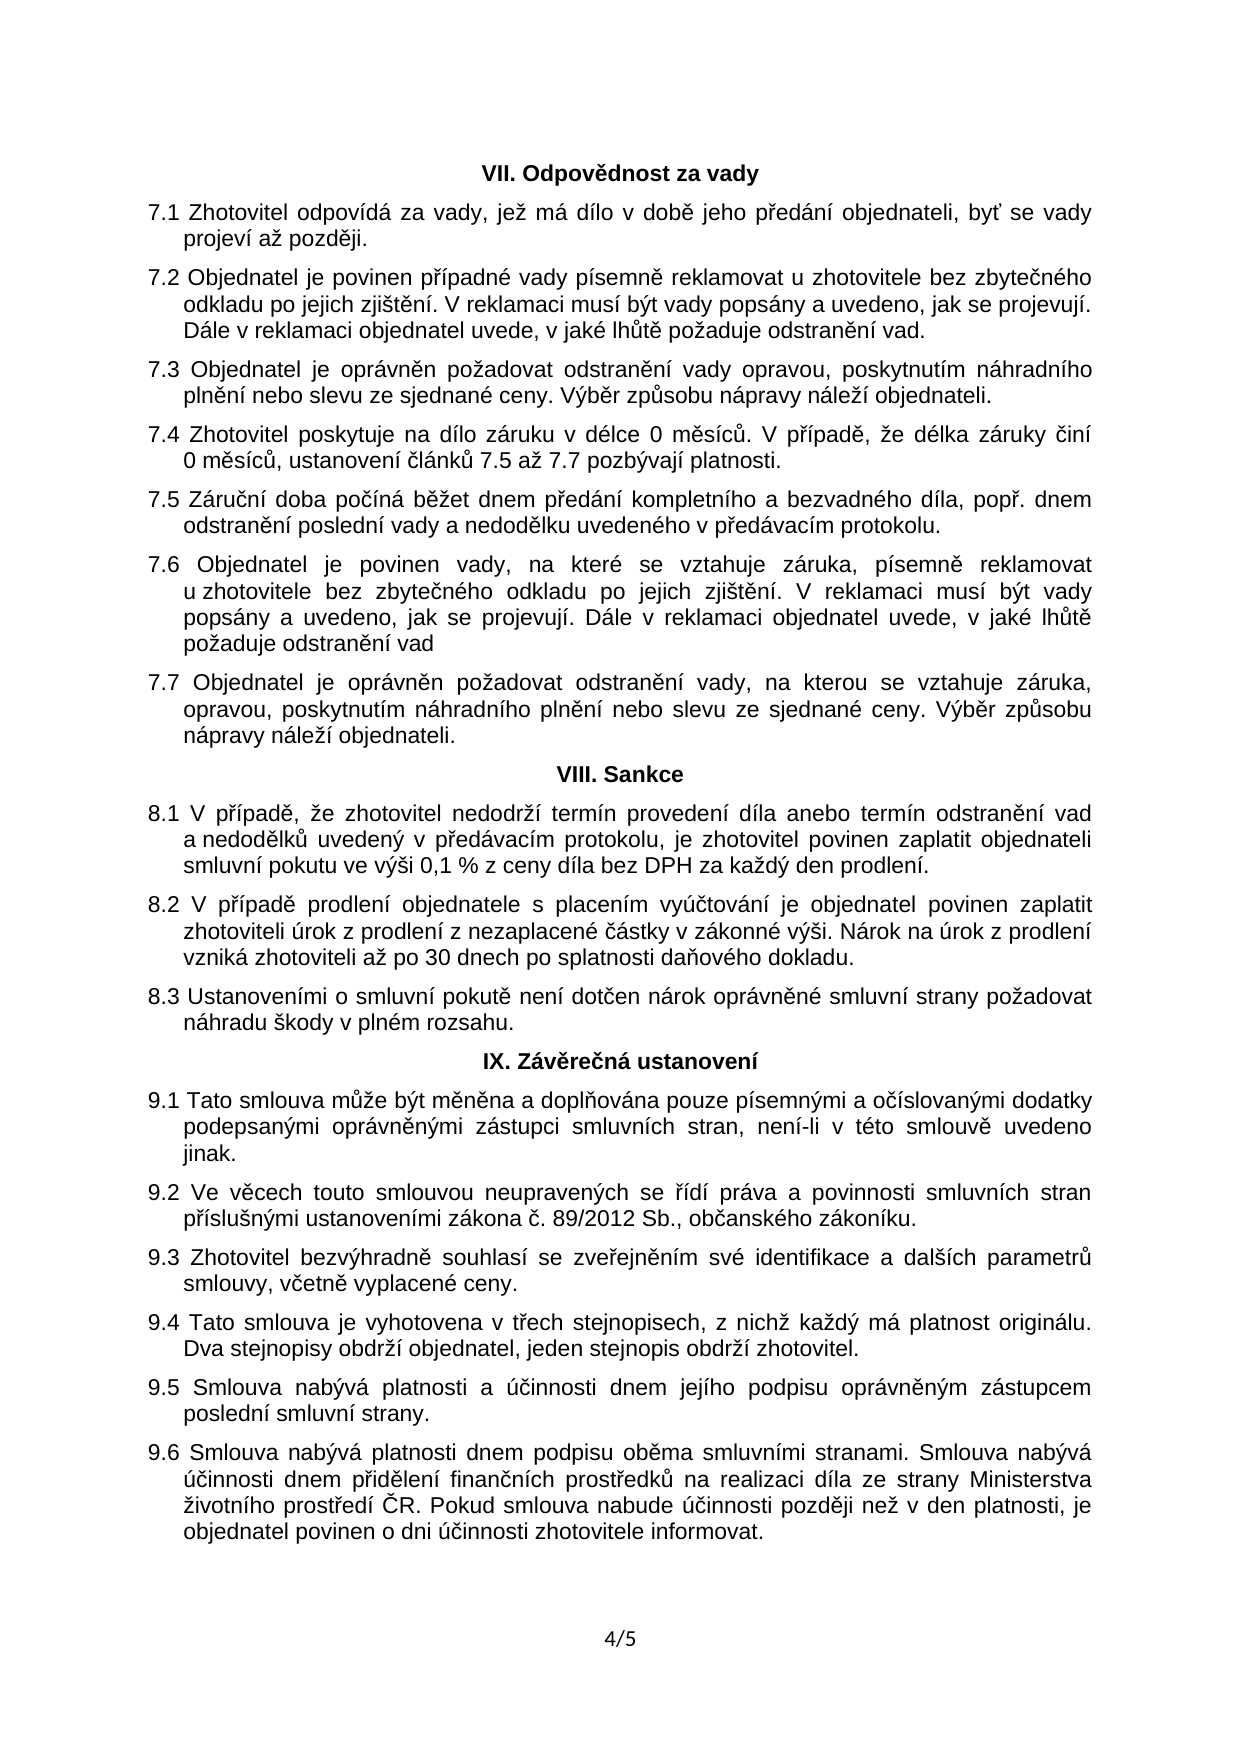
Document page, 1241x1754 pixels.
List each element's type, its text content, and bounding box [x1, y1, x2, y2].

text VII. Odpovědnost za vady [148, 160, 1093, 186]
text 9.4 Tato smlouva je vyhotovena v třech stejnopisech, z nichž každý má platnost originálu. Dva stejnopisy obdrží objednatel, jeden stejnopis obdrží zhotovitel. [148, 1309, 1093, 1362]
text 9.5 Smlouva nabývá platnosti a účinnosti dnem jejího podpisu oprávněným zástupcem poslední smluvní strany. [148, 1374, 1093, 1427]
text 9.6 Smlouva nabývá platnosti dnem podpisu oběma smluvními stranami. Smlouva nabývá účinnosti dnem přidělení finančních prostředků na realizaci díla ze strany Ministerstva životního prostředí ČR. Pokud smlouva nabude účinnosti později než v den platnosti, je objednatel povinen o dni účinnosti zhotovitele informovat. [148, 1439, 1093, 1545]
text VIII. Sankce [148, 761, 1093, 787]
text 9.3 Zhotovitel bezvýhradně souhlasí se zveřejněním své identifikace a dalších parametrů smlouvy, včetně vyplacené ceny. [148, 1244, 1093, 1296]
text 8.1 V případě, že zhotovitel nedodrží termín provedení díla anebo termín odstranění vad a nedodělků uvedený v předávacím protokolu, je zhotovitel povinen zaplatit objednateli smluvní pokutu ve výši 0,1 % z ceny díla bez DPH za každý den prodlení. [148, 800, 1093, 879]
text 7.7 Objednatel je oprávněn požadovat odstranění vady, na kterou se vztahuje záruka, opravou, poskytnutím náhradního plnění nebo slevu ze sjednané ceny. Výběr způsobu nápravy náleží objednateli. [148, 669, 1093, 748]
text 8.3 Ustanoveními o smluvní pokutě není dotčen nárok oprávněné smluvní strany požadovat náhradu škody v plném rozsahu. [148, 983, 1093, 1036]
text IX. Závěrečná ustanovení [148, 1048, 1093, 1074]
text 7.3 Objednatel je oprávněn požadovat odstranění vady opravou, poskytnutím náhradního plnění nebo slevu ze sjednané ceny. Výběr způsobu nápravy náleží objednateli. [148, 356, 1093, 408]
text 7.5 Záruční doba počíná běžet dnem předání kompletního a bezvadného díla, popř. dnem odstranění poslední vady a nedodělku uvedeného v předávacím protokolu. [148, 486, 1093, 539]
text 7.2 Objednatel je povinen případné vady písemně reklamovat u zhotovitele bez zbytečného odkladu po jejich zjištění. V reklamaci musí být vady popsány a uvedeno, jak se projevují. Dále v reklamaci objednatel uvede, v jaké lhůtě požaduje odstranění vad. [148, 264, 1093, 343]
text 9.2 Ve věcech touto smlouvou neupravených se řídí práva a povinnosti smluvních stran příslušnými ustanoveními zákona č. 89/2012 Sb., občanského zákoníku. [148, 1178, 1093, 1231]
text 7.1 Zhotovitel odpovídá za vady, jež má dílo v době jeho předání objednateli, byť se vady projeví až později. [148, 199, 1093, 252]
text 7.4 Zhotovitel poskytuje na dílo záruku v délce 0 měsíců. V případě, že délka záruky činí 0 měsíců, ustanovení článků 7.5 až 7.7 pozbývají platnosti. [148, 421, 1093, 474]
text 9.1 Tato smlouva může být měněna a doplňována pouze písemnými a očíslovanými dodatky podepsanými oprávněnými zástupci smluvních stran, není-li v této smlouvě uvedeno jinak. [148, 1087, 1093, 1166]
text 7.6 Objednatel je povinen vady, na které se vztahuje záruka, písemně reklamovat u zhotovitele bez zbytečného odkladu po jejich zjištění. V reklamaci musí být vady popsány a uvedeno, jak se projevují. Dále v reklamaci objednatel uvede, v jaké lhůtě požaduje odstranění vad [148, 551, 1093, 657]
text 8.2 V případě prodlení objednatele s placením vyúčtování je objednatel povinen zaplatit zhotoviteli úrok z prodlení z nezaplacené částky v zákonné výši. Nárok na úrok z prodlení vzniká zhotoviteli až po 30 dnech po splatnosti daňového dokladu. [148, 891, 1093, 970]
